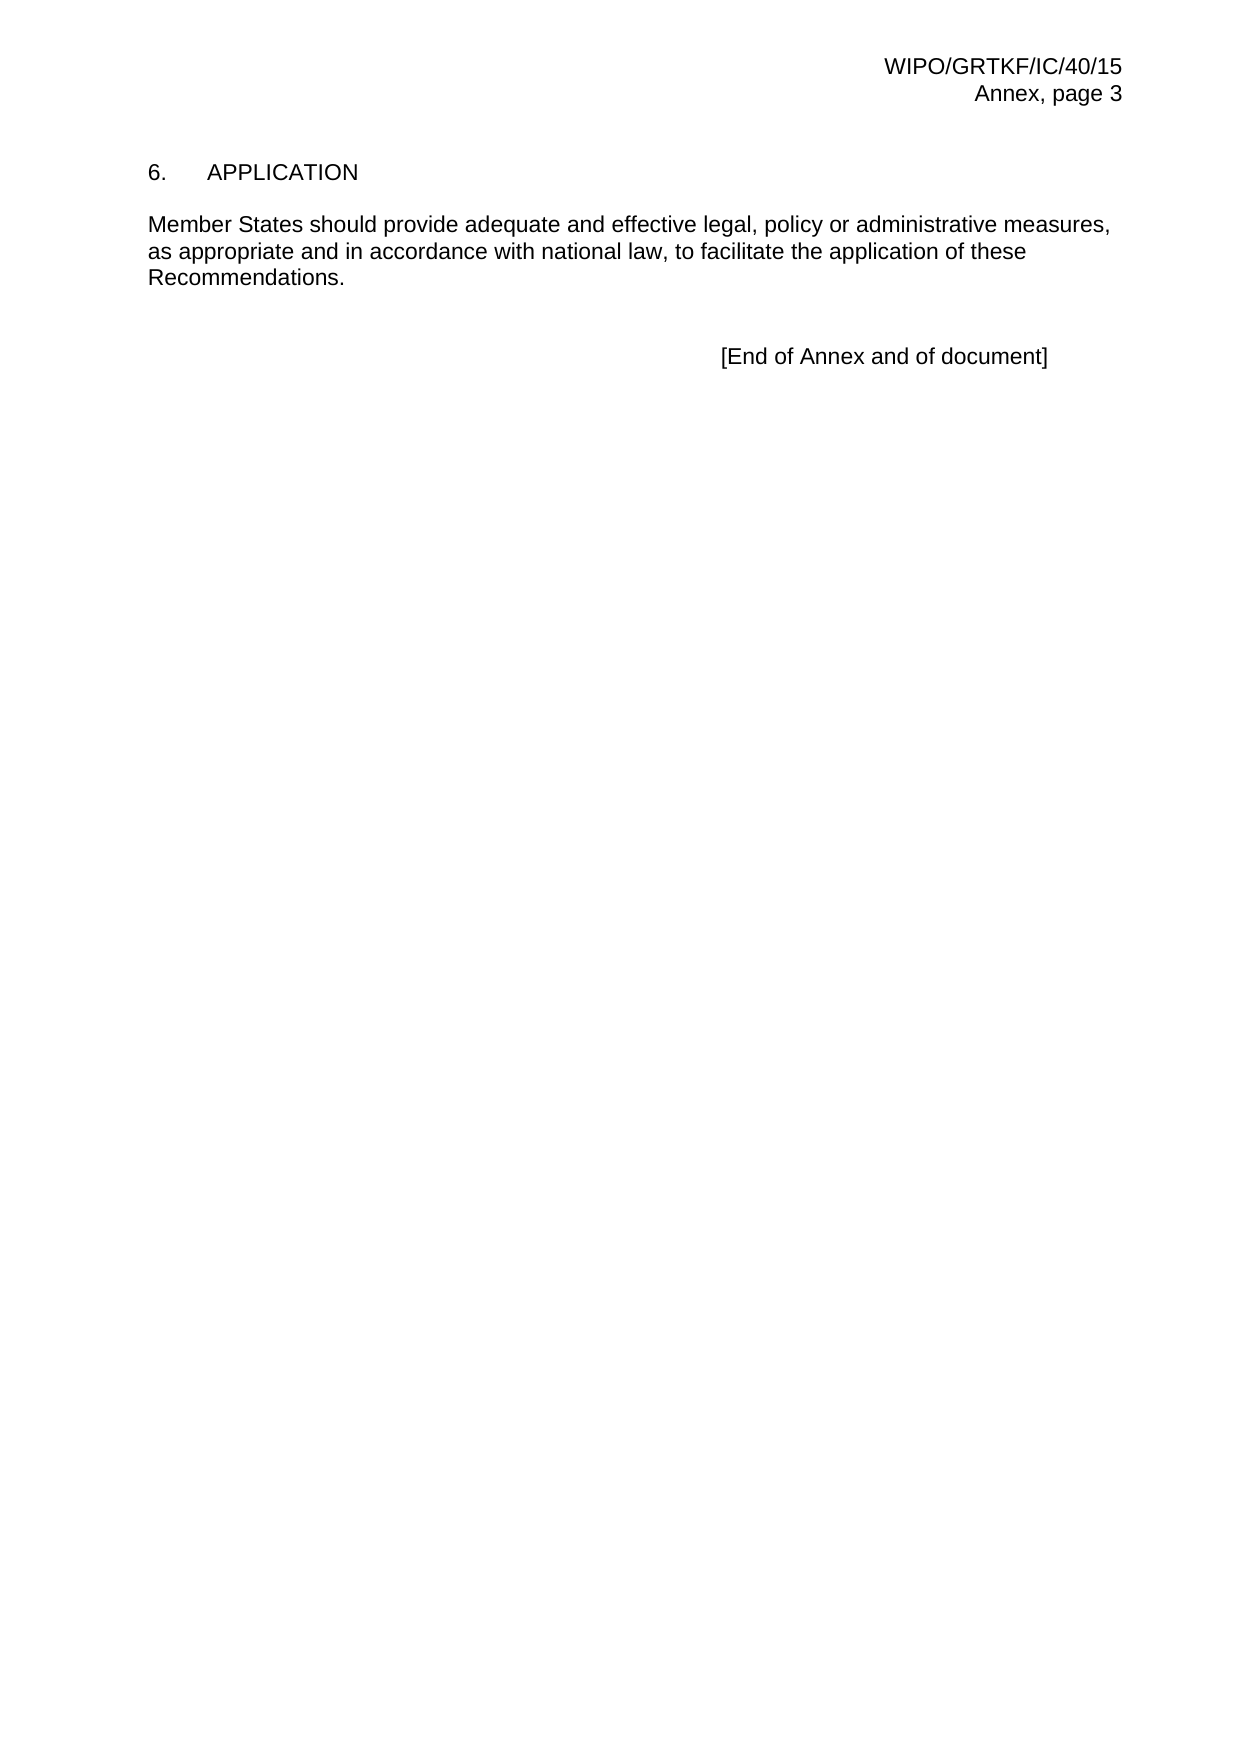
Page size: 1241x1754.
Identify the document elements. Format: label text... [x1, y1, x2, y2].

text Member States should provide adequate and effective legal, policy or administrative measures, as appropriate and in accordance with national law, to facilitate the application of these Recommendations. [148, 211, 1122, 290]
text [End of Annex and of document] [721, 343, 1122, 369]
text 6. APPLICATION [148, 158, 1122, 185]
